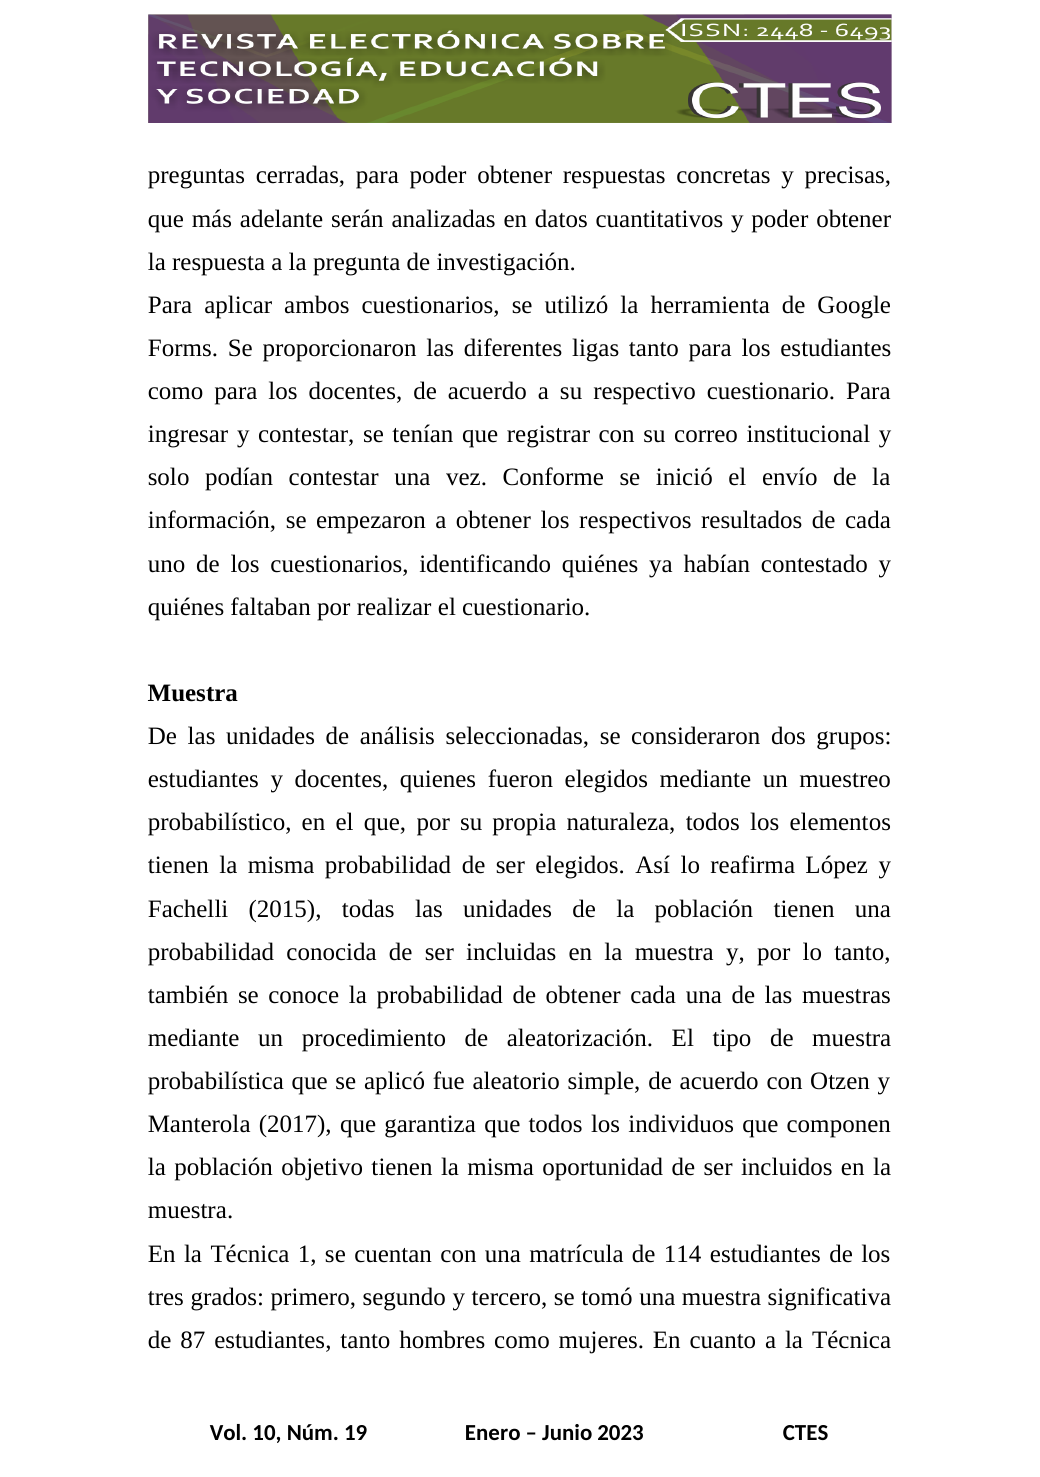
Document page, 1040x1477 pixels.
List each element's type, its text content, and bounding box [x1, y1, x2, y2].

text Para aplicar ambos cuestionarios, se utilizó la herramienta de Google Forms. Se proporcionaron las diferentes ligas tanto para los estudiantes como para los docentes, de acuerdo a su respectivo cuestionario. Para ingresar y contestar, se tenían que registrar con su correo institucional y solo podían contestar una vez. Conforme se inició el envío de la información, se empezaron a obtener los respectivos resultados de cada uno de los cuestionarios, identificando quiénes ya habían contestado y quiénes faltaban por realizar el cuestionario. [147, 290, 892, 621]
picture [147, 14, 892, 123]
text Muestra [147, 678, 892, 707]
text De las unidades de análisis seleccionadas, se consideraron dos grupos: estudiantes y docentes, quienes fueron elegidos mediante un muestreo probabilístico, en el que, por su propia naturaleza, todos los elementos tienen la misma probabilidad de ser elegidos. Así lo reafirma López y Fachelli (2015), todas las unidades de la población tienen una probabilidad conocida de ser incluidas en la muestra y, por lo tanto, también se conoce la probabilidad de obtener cada una de las muestras mediante un procedimiento de aleatorización. El tipo de muestra probabilística que se aplicó fue aleatorio simple, de acuerdo con Otzen y Manterola (2017), que garantiza que todos los individuos que componen la población objetivo tienen la misma oportunidad de ser incluidos en la muestra. [147, 721, 892, 1224]
